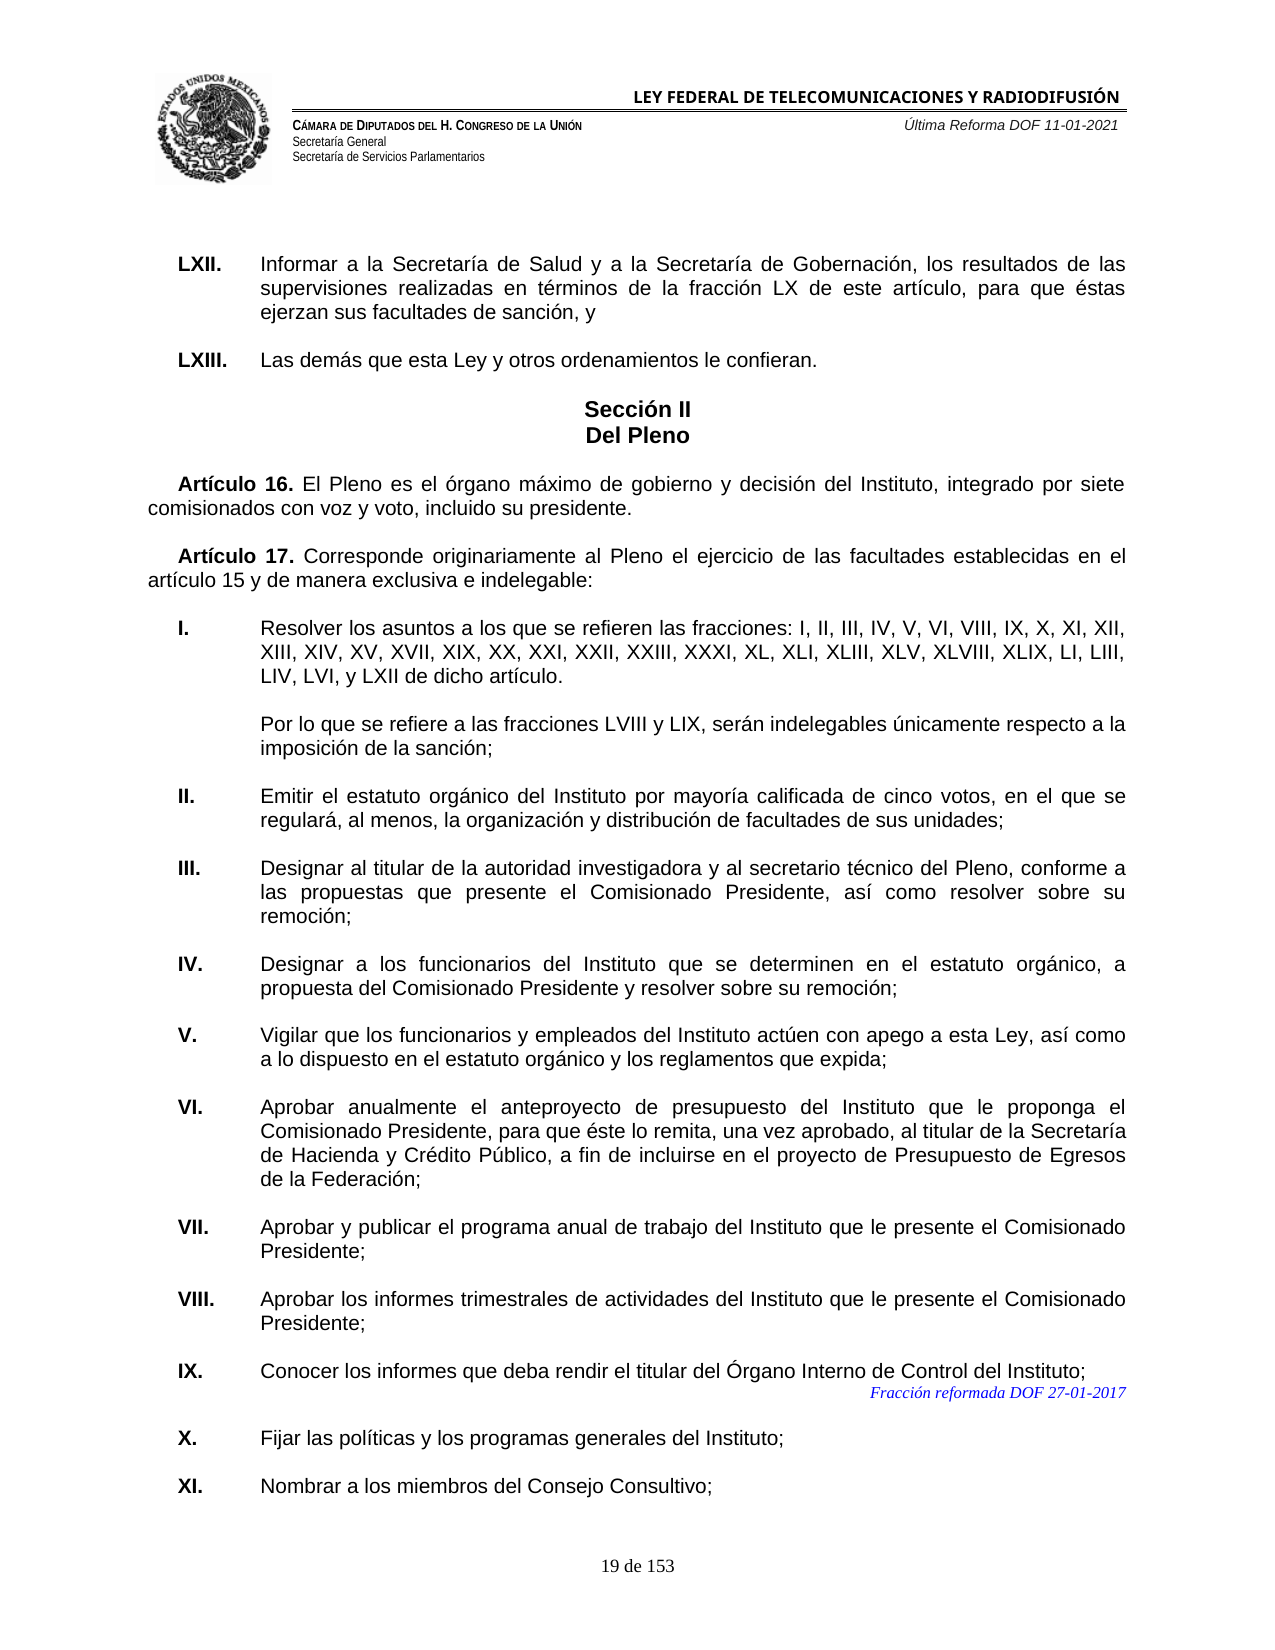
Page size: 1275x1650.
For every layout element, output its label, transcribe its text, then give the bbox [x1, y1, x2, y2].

text Del Pleno [148, 422, 1127, 448]
text Artículo 17. Corresponde originariamente al Pleno el ejercicio de las facultades establecidas en el artículo 15 y de manera exclusiva e indelegable: [148, 544, 1127, 592]
text Sección II [148, 396, 1127, 422]
text LXII. Informar a la Secretaría de Salud y a la Secretaría de Gobernación, los resultados de las supervisiones realizadas en términos de la fracción LX de este artículo, para que éstas ejerzan sus facultades de sanción, y [178, 252, 1127, 324]
text Por lo que se refiere a las fracciones LVIII y LIX, serán indelegables únicamente respecto a la imposición de la sanción; [178, 712, 1127, 760]
text Fracción reformada DOF 27-01-2017 [148, 1383, 1127, 1402]
text VII. Aprobar y publicar el programa anual de trabajo del Instituto que le presente el Comisionado Presidente; [178, 1215, 1127, 1263]
text V. Vigilar que los funcionarios y empleados del Instituto actúen con apego a esta Ley, así como a lo dispuesto en el estatuto orgánico y los reglamentos que expida; [178, 1023, 1127, 1071]
text Artículo 16. El Pleno es el órgano máximo de gobierno y decisión del Instituto, integrado por siete comisionados con voz y voto, incluido su presidente. [148, 472, 1127, 520]
text I. Resolver los asuntos a los que se refieren las fracciones: I, II, III, IV, V, VI, VIII, IX, X, XI, XII, XIII, XIV, XV, XVII, XIX, XX, XXI, XXII, XXIII, XXXI, XL, XLI, XLIII, XLV, XLVIII, XLIX, LI, LIII, LIV, LVI, y LXII de dicho artículo. [178, 616, 1127, 688]
text VIII. Aprobar los informes trimestrales de actividades del Instituto que le presente el Comisionado Presidente; [178, 1287, 1127, 1335]
text IV. Designar a los funcionarios del Instituto que se determinen en el estatuto orgánico, a propuesta del Comisionado Presidente y resolver sobre su remoción; [178, 951, 1127, 999]
text XI. Nombrar a los miembros del Consejo Consultivo; [178, 1474, 1127, 1498]
text VI. Aprobar anualmente el anteproyecto de presupuesto del Instituto que le proponga el Comisionado Presidente, para que éste lo remita, una vez aprobado, al titular de la Secretaría de Hacienda y Crédito Público, a fin de incluirse en el proyecto de Presupuesto de Egresos de la Federación; [178, 1095, 1127, 1191]
text X. Fijar las políticas y los programas generales del Instituto; [178, 1426, 1127, 1450]
text III. Designar al titular de la autoridad investigadora y al secretario técnico del Pleno, conforme a las propuestas que presente el Comisionado Presidente, así como resolver sobre su remoción; [178, 856, 1127, 927]
text IX. Conocer los informes que deba rendir el titular del Órgano Interno de Control del Instituto; [178, 1359, 1127, 1383]
text II. Emitir el estatuto orgánico del Instituto por mayoría calificada de cinco votos, en el que se regulará, al menos, la organización y distribución de facultades de sus unidades; [178, 784, 1127, 832]
text LXIII. Las demás que esta Ley y otros ordenamientos le confieran. [178, 348, 1127, 372]
